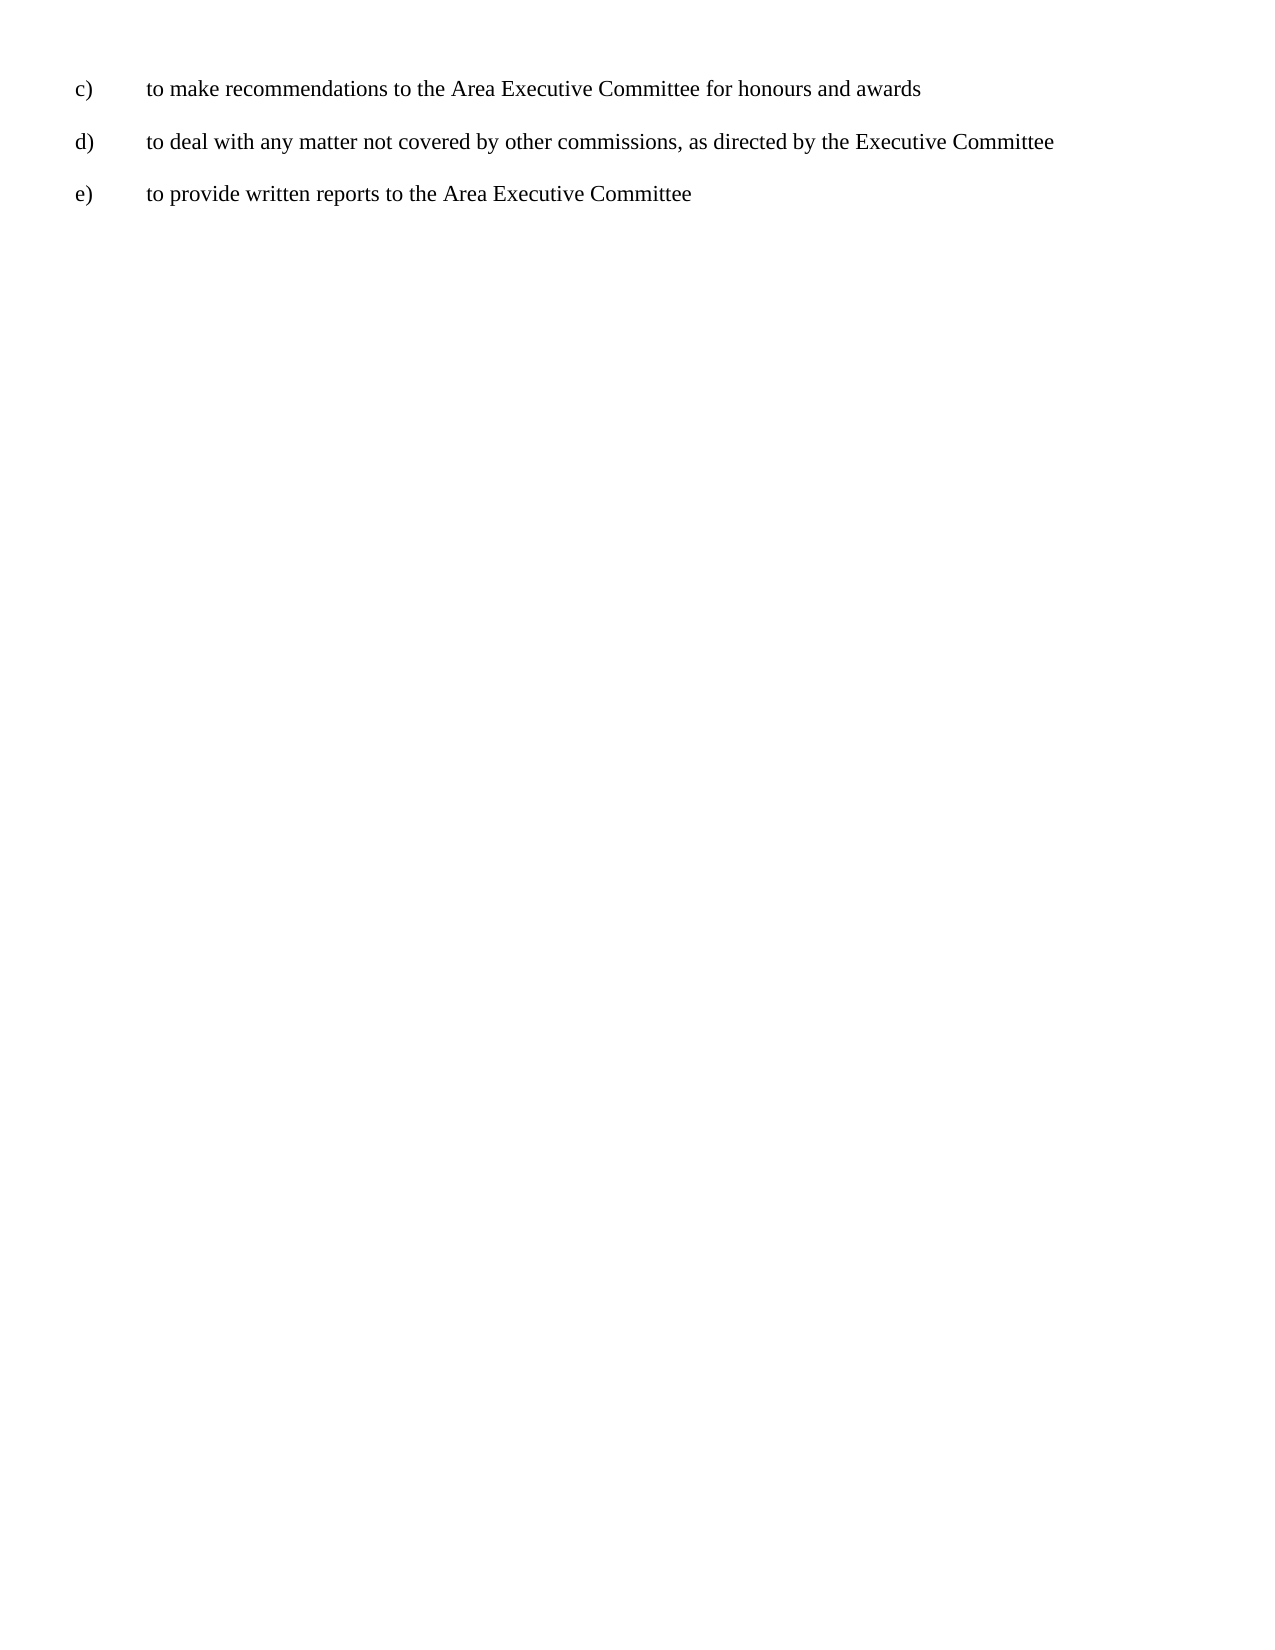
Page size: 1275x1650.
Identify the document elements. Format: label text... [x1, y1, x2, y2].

text d) to deal with any matter not covered by other commissions, as directed by the Executive Committee [75, 128, 1200, 154]
text e) to provide written reports to the Area Executive Committee [75, 180, 1200, 207]
text c) to make recommendations to the Area Executive Committee for honours and awards [75, 75, 1200, 101]
